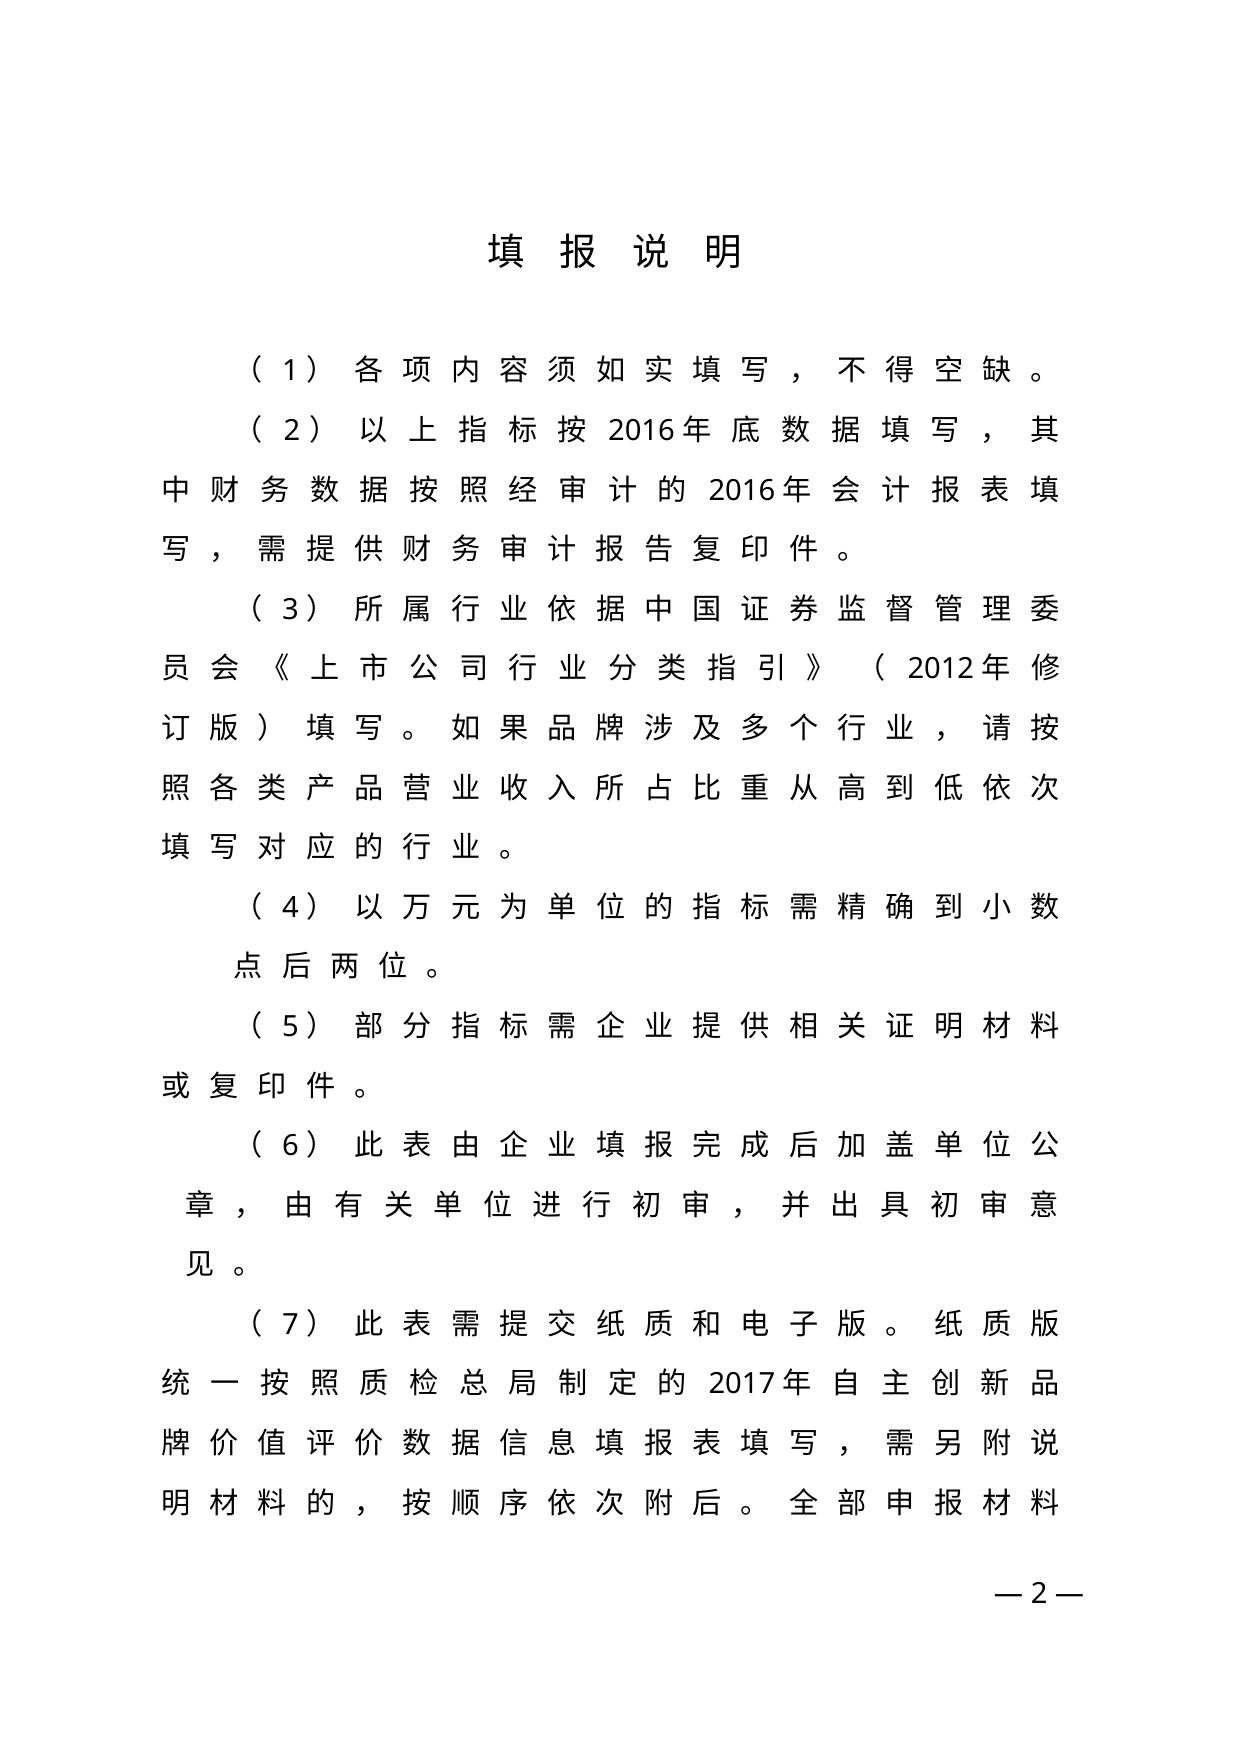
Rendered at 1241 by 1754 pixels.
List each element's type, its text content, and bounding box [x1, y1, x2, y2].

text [161, 1292, 1079, 1530]
text （3）所属行业依据中国证券监督管理委员会《上市公司行业分类指引》（2012年修订版）填写。如果品牌涉及多个行业，请按照各类产品营业收入所占比重从高到低依次填写对应的行业。 [161, 577, 1079, 875]
text （5）部分指标需企业提供相关证明材料或复印件。 [161, 994, 1079, 1113]
text 填 报 说 明 [161, 219, 1079, 279]
text （4）以万元为单位的指标需精确到小数点后两位。 [218, 875, 1079, 994]
text （6）此表由企业填报完成后加盖单位公章，由有关单位进行初审，并出具初审意见。 [176, 1113, 1079, 1292]
text （1）各项内容须如实填写，不得空缺。 [218, 338, 1079, 398]
text （2）以上指标按2016年底数据填写，其中财务数据按照经审计的2016年会计报表填写，需提供财务审计报告复印件。 [161, 398, 1079, 577]
